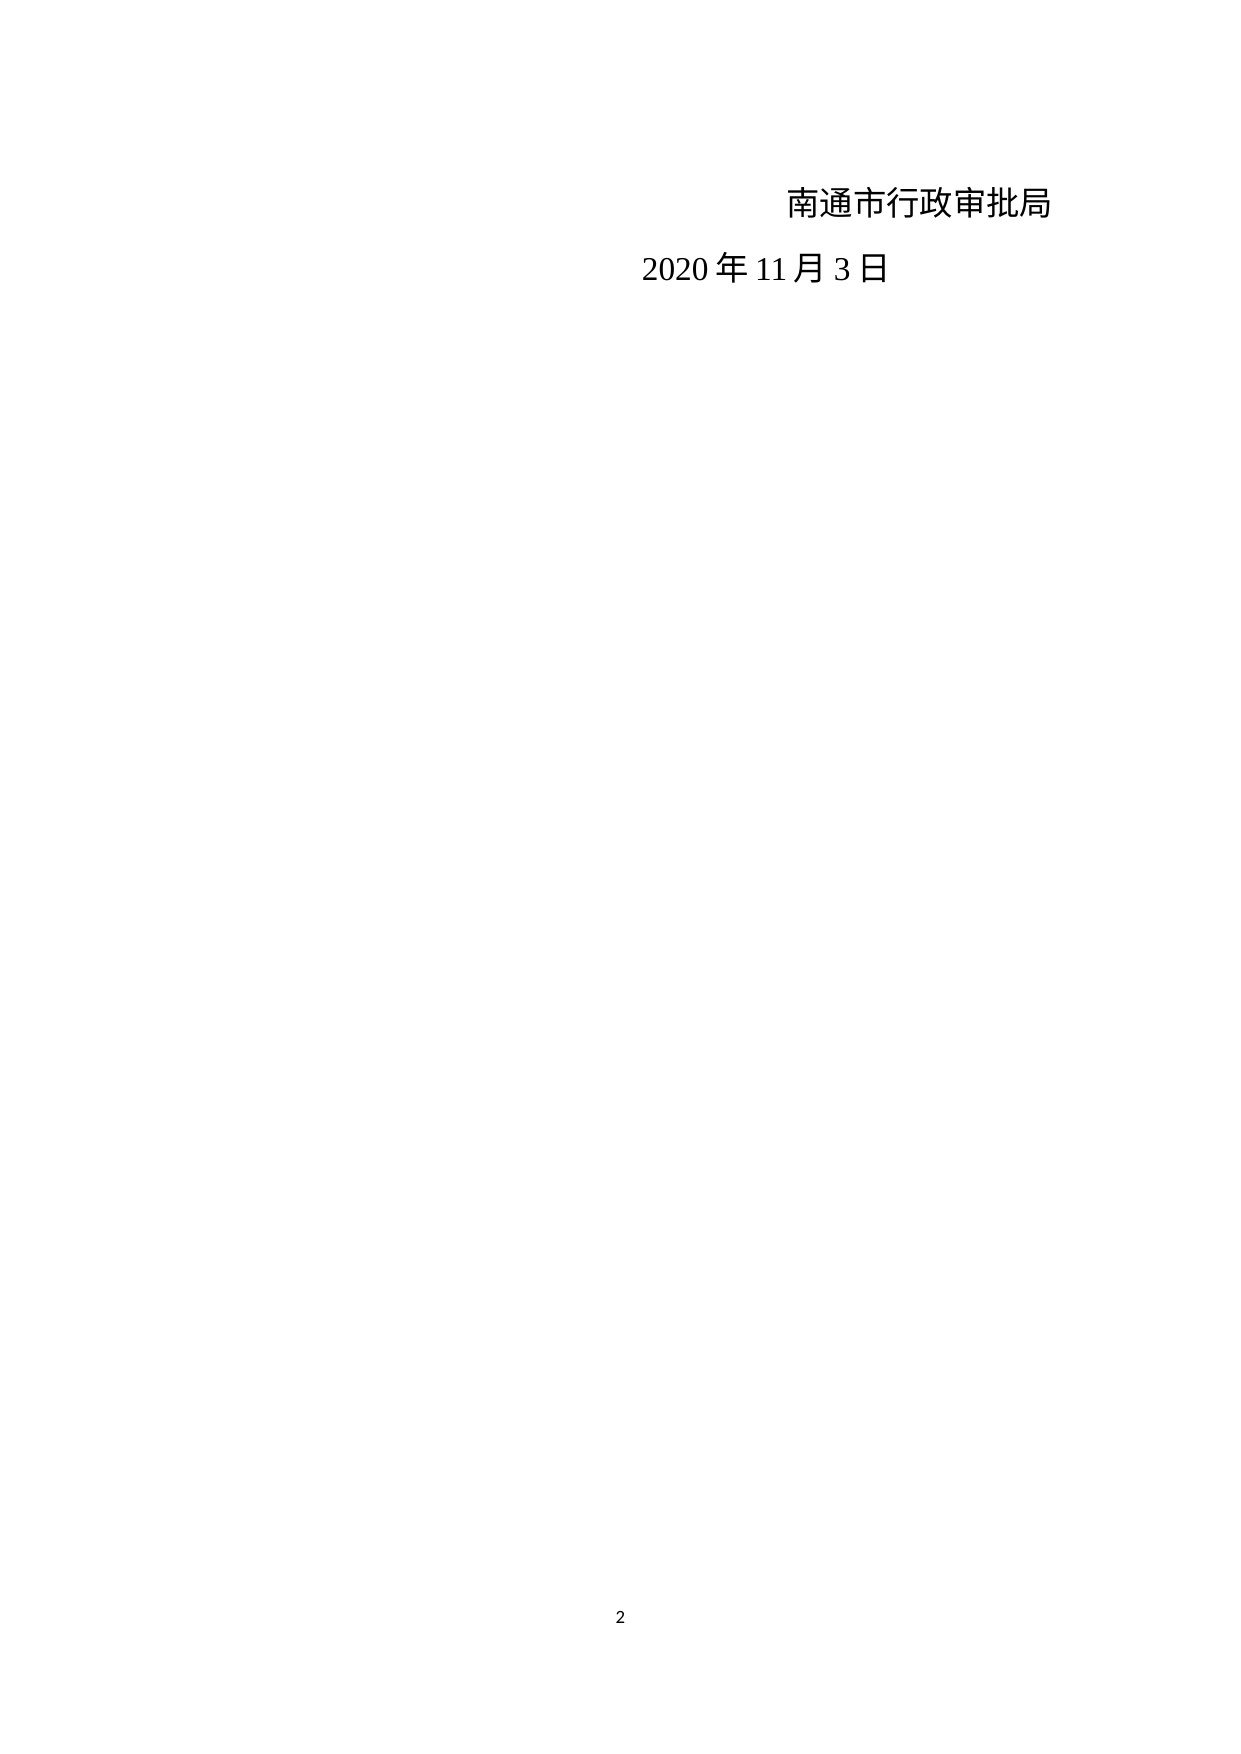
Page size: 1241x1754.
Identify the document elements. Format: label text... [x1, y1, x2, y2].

text 南通市行政审批局 [187, 168, 1053, 233]
text 2020年11月3日 [187, 233, 1053, 298]
